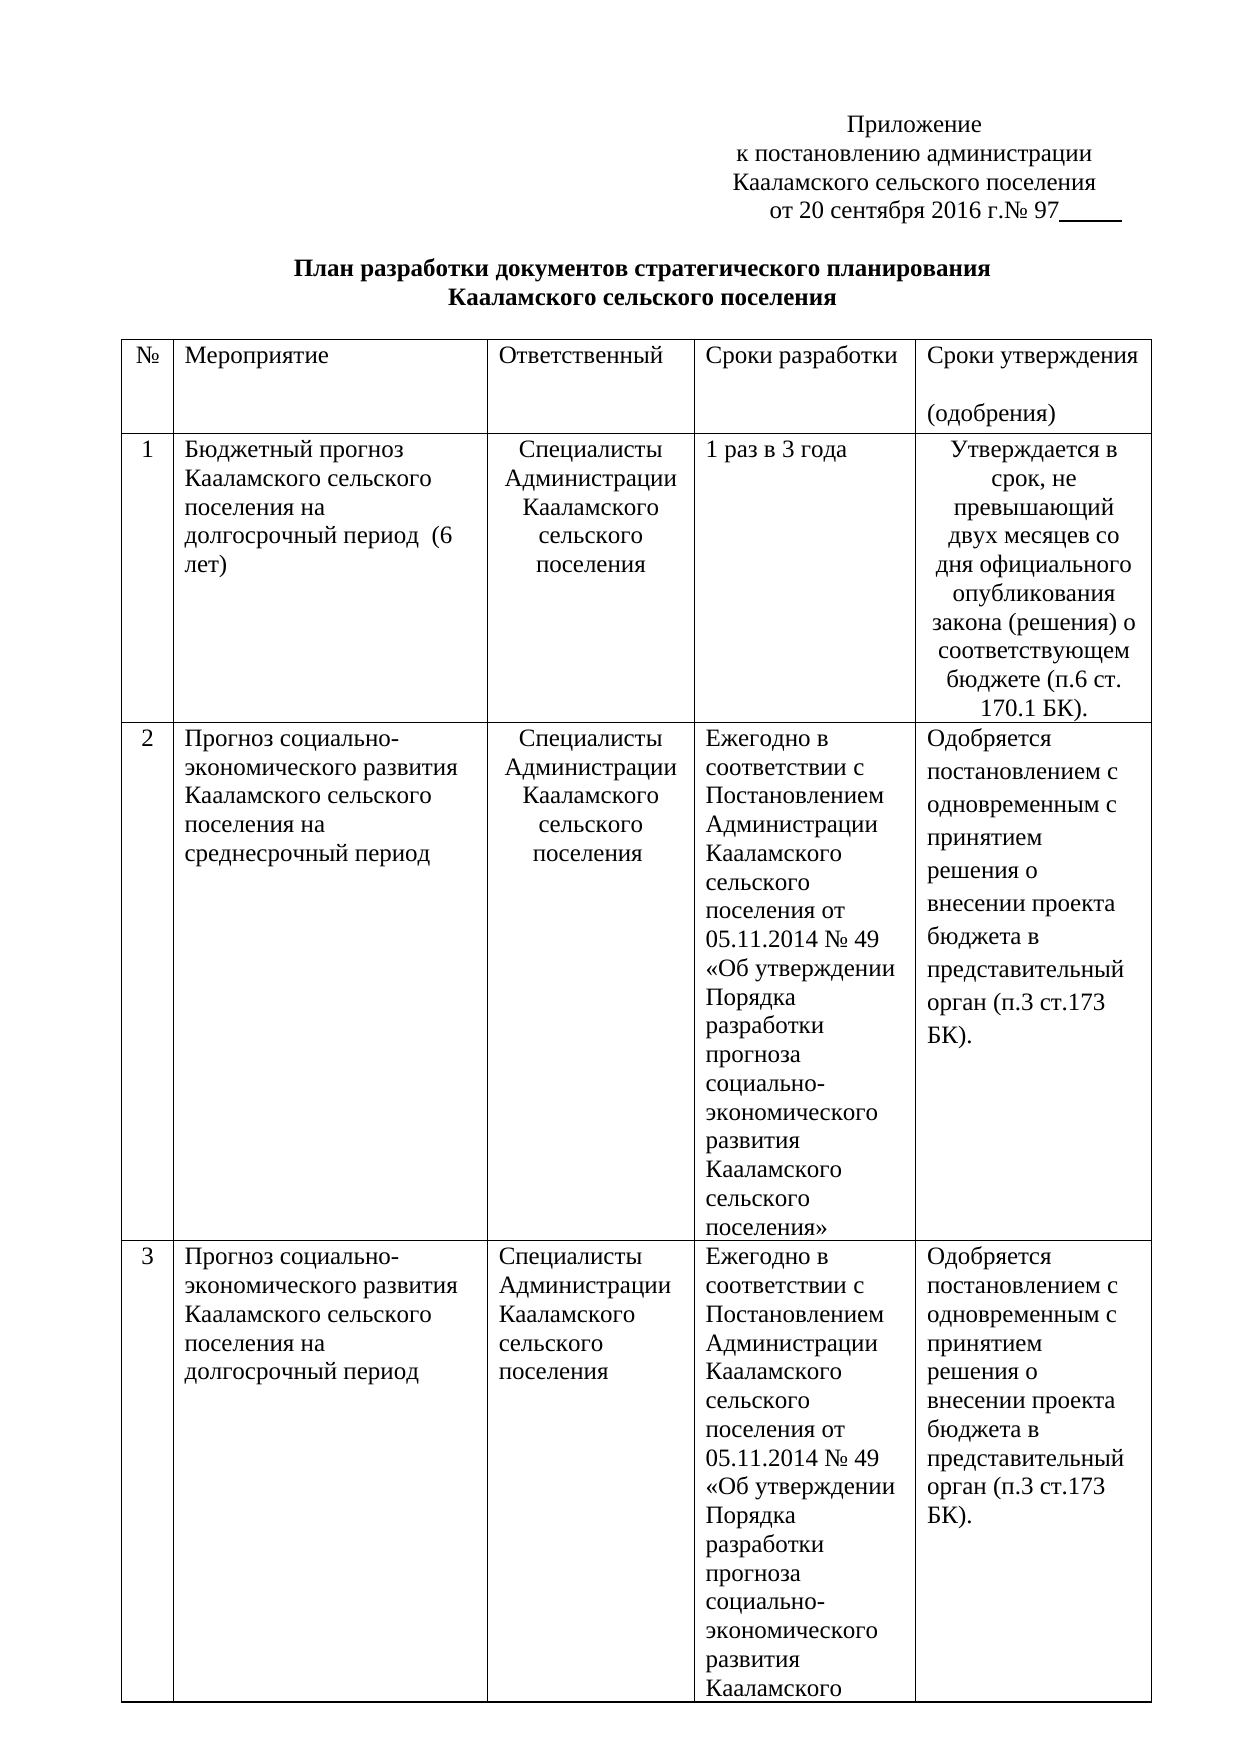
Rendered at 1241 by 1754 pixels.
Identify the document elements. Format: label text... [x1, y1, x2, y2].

table_cell Утверждается в срок, не превышающий двух месяцев со дня официального опубликования закона (решения) о соответствующем бюджете (п.6 ст. 170.1 БК). [916, 434, 1151, 722]
table_cell 1 [122, 434, 173, 722]
table_cell Одобряется постановлением с одновременным с принятием решения о внесении проекта бюджета в представительный орган (п.3 ст.173 БК). [916, 723, 1151, 1240]
table_cell Специалисты Администрации Кааламского сельского поселения [488, 434, 694, 722]
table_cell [695, 1241, 915, 1701]
table_cell Специалисты Администрации Кааламского сельского поселения [488, 723, 694, 1240]
text Кааламского сельского поселения [133, 282, 1152, 310]
table_header Ответственный [488, 340, 694, 433]
table_header Сроки утверждения (одобрения) [916, 340, 1151, 433]
table_cell Прогноз социально-экономического развития Кааламского сельского поселения на среднесрочный период [174, 723, 487, 1240]
text Приложение [677, 109, 1152, 138]
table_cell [916, 1241, 1151, 1701]
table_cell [174, 1241, 487, 1701]
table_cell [488, 1241, 694, 1701]
table_cell 2 [122, 723, 173, 1240]
table_header Сроки разработки [695, 340, 915, 433]
table_header № [122, 340, 173, 433]
table_header Мероприятие [174, 340, 487, 433]
table_cell Бюджетный прогноз Кааламского сельского поселения на долгосрочный период (6 лет) [174, 434, 487, 722]
text к постановлению администрации Кааламского сельского поселения [677, 138, 1152, 195]
table_cell 1 раз в 3 года [695, 434, 915, 722]
table_cell 3 [122, 1241, 173, 1701]
text от 20 сентября 2016 г.№ 97 [677, 195, 1152, 224]
text План разработки документов стратегического планирования [133, 253, 1152, 282]
